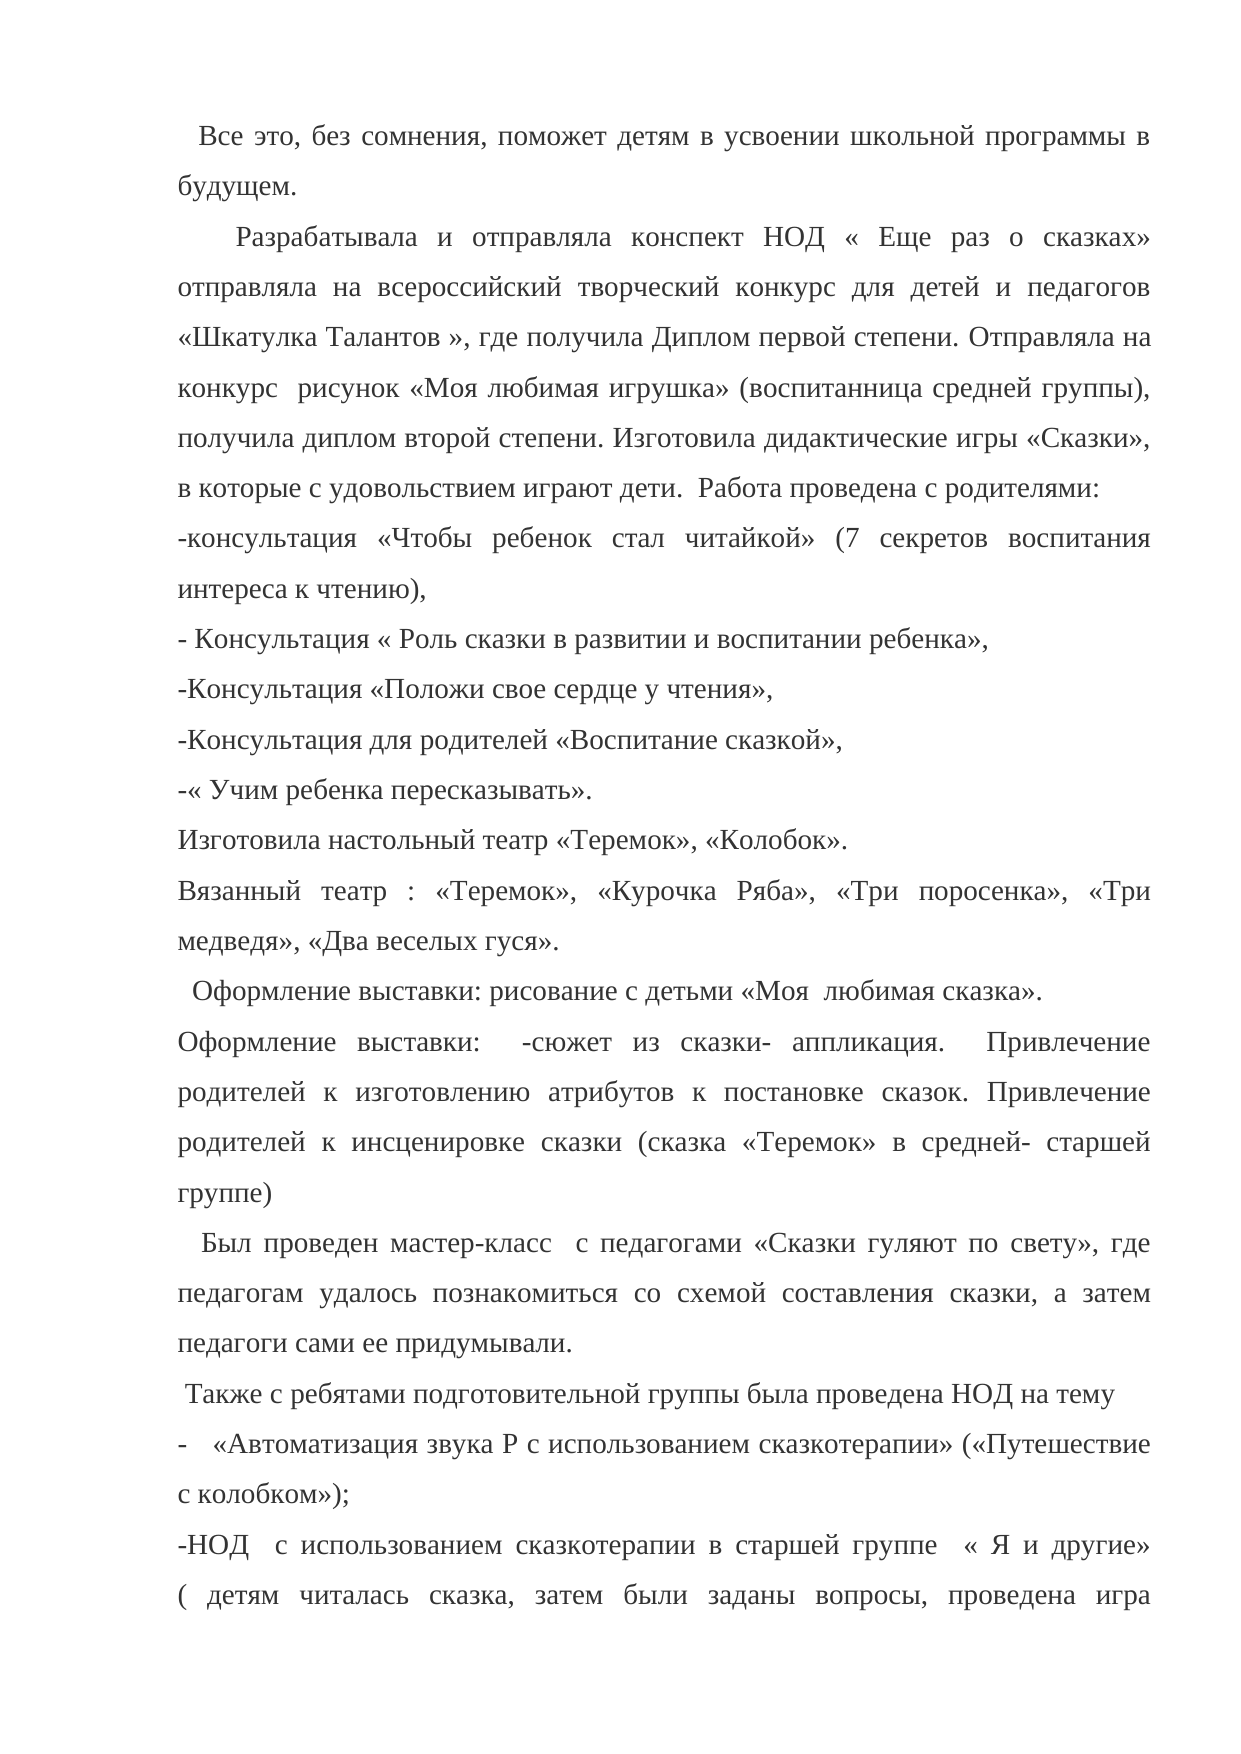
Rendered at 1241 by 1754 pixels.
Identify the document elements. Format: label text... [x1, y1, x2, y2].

text Вязанный театр : «Теремок», «Курочка Ряба», «Три поросенка», «Три медведя», «Два веселых гуся». [177, 1024, 1152, 1108]
text - Консультация « Роль сказки в развитии и воспитании ребенка», [177, 772, 1152, 806]
text Оформление выставки: -сюжет из сказки- аппликация. Привлечение родителей к изготовлению атрибутов к постановке сказок. Привлечение родителей к инсценировке сказки (сказка «Теремок» в средней- старшей группе) [177, 1175, 1152, 1359]
text Также с ребятами подготовительной группы была проведена НОД на тему [177, 1527, 1152, 1560]
text -« Учим ребенка пересказывать». [177, 923, 1152, 957]
text Был проведен мастер-класс с педагогами «Сказки гуляют по свету», где педагогам удалось познакомиться со схемой составления сказки, а затем педагоги сами ее придумывали. [177, 1376, 1152, 1510]
text -грамматический строй речи, [177, 118, 1152, 152]
text Оформление выставки: рисование с детьми «Моя любимая сказка». [177, 1124, 1152, 1158]
text Все это, без сомнения, поможет детям в усвоении школьной программы в будущем. [177, 269, 1152, 353]
text -Консультация «Положи свое сердце у чтения», [177, 822, 1152, 856]
text Изготовила настольный театр «Теремок», «Колобок». [177, 973, 1152, 1007]
text -консультация «Чтобы ребенок стал читайкой» (7 секретов воспитания интереса к чтению), [177, 672, 1152, 755]
text -Консультация для родителей «Воспитание сказкой», [177, 873, 1152, 906]
text Разрабатывала и отправляла конспект НОД « Еще раз о сказках» отправляла на всероссийский творческий конкурс для детей и педагогов «Шкатулка Талантов », где получила Диплом первой степени. Отправляла на конкурс рисунок «Моя любимая игрушка» (воспитанница средней группы), получила диплом второй степени. Изготовила дидактические игры «Сказки», в которые с удовольствием играют дети. Работа проведена с родителями: [177, 370, 1152, 655]
text -лексико-грамматические отношения, что способствует развитию речи. [177, 168, 1152, 202]
